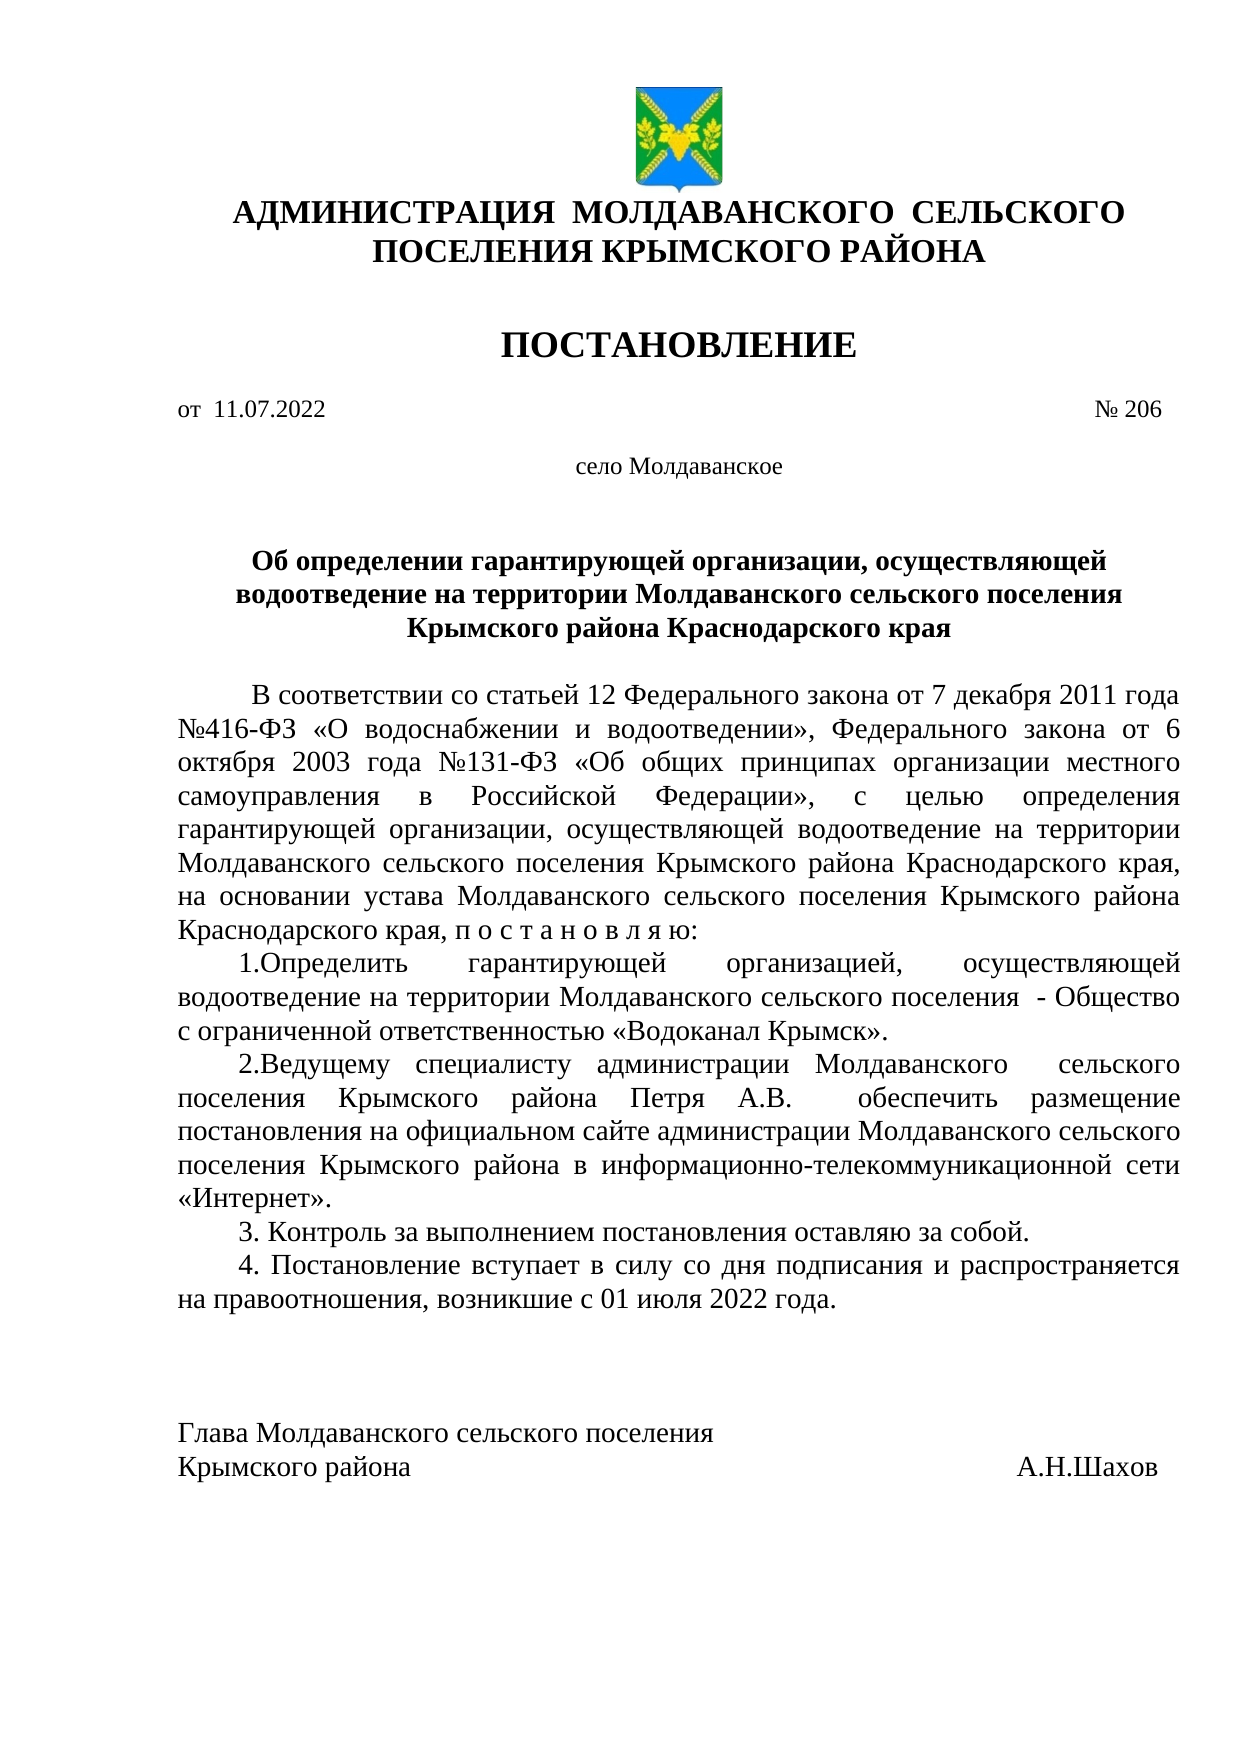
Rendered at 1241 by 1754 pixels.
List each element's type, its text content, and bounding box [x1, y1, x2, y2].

text от 11.07.2022 № 206 [177, 394, 1181, 423]
text 1.Определить гарантирующей организацией, осуществляющей водоотведение на территории Молдаванского сельского поселения - Общество с ограниченной ответственностью «Водоканал Крымск». [177, 946, 1181, 1046]
picture [635, 87, 723, 193]
text В соответствии со статьей 12 Федерального закона от 7 декабря 2011 года №416-ФЗ «О водоснабжении и водоотведении», Федерального закона от 6 октября 2003 года №131-ФЗ «Об общих принципах организации местного самоуправления в Российской Федерации», с целью определения гарантирующей организации, осуществляющей водоотведение на территории Молдаванского сельского поселения Крымского района Краснодарского края, на основании устава Молдаванского сельского поселения Крымского района Краснодарского края, п о с т а н о в л я ю: [177, 677, 1181, 946]
text 4. Постановление вступает в силу со дня подписания и распространяется на правоотношения, возникшие с 01 июля 2022 года. [177, 1247, 1181, 1314]
text АДМИНИСТРАЦИЯ МОЛДАВАНСКОГО СЕЛЬСКОГО ПОСЕЛЕНИЯ КРЫМСКОГО РАЙОНА [177, 193, 1181, 269]
text Крымского района А.Н.Шахов [177, 1449, 1181, 1482]
text село Молдаванское [177, 451, 1181, 480]
text 2.Ведущему специалисту администрации Молдаванского сельского поселения Крымского района Петря А.В. обеспечить размещение постановления на официальном сайте администрации Молдаванского сельского поселения Крымского района в информационно-телекоммуникационной сети «Интернет». [177, 1046, 1181, 1214]
text ПОСТАНОВЛЕНИЕ [177, 322, 1181, 365]
text Глава Молдаванского сельского поселения [177, 1415, 1181, 1449]
text Об определении гарантирующей организации, осуществляющей водоотведение на территории Молдаванского сельского поселения Крымского района Краснодарского края [177, 543, 1181, 644]
text 3. Контроль за выполнением постановления оставляю за собой. [177, 1214, 1181, 1247]
